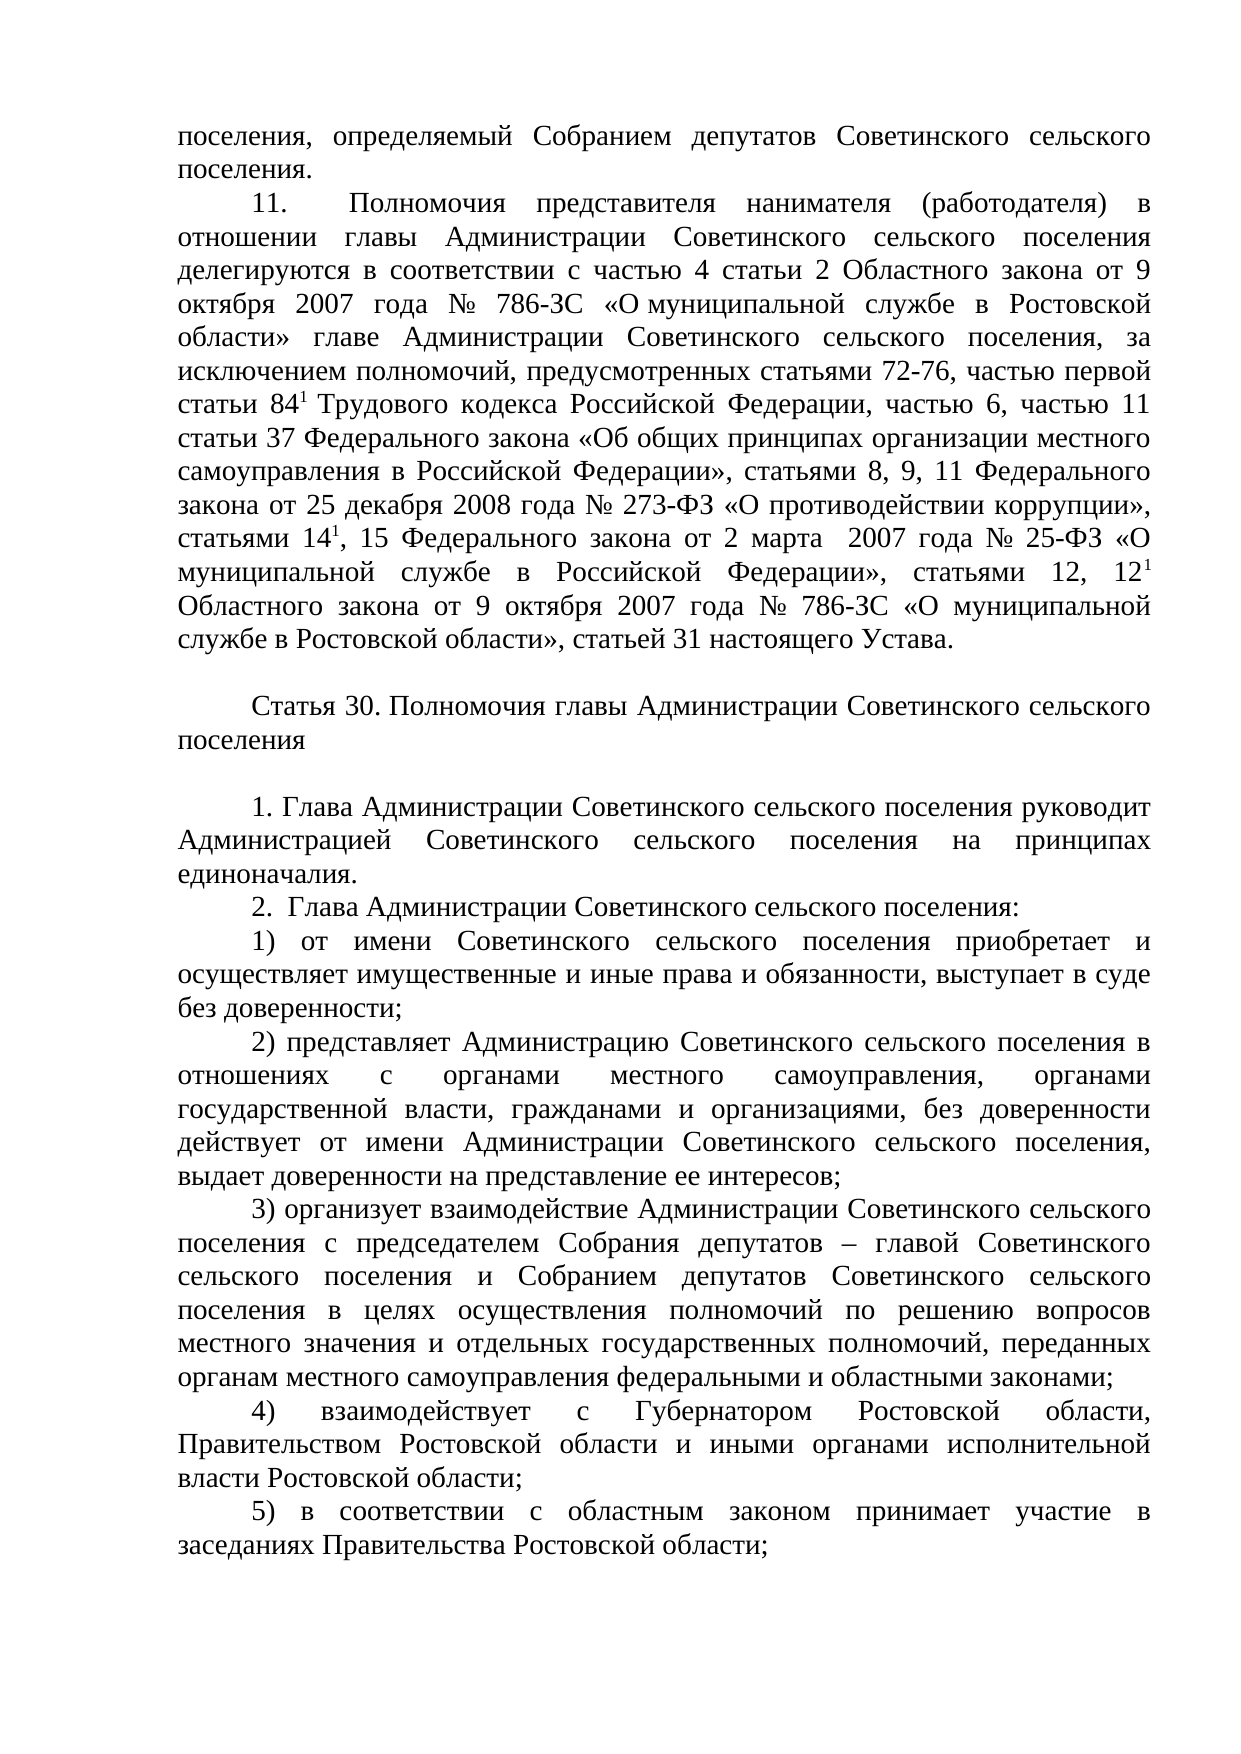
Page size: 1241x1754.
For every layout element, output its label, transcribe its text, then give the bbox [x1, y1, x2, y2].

text 2) представляет Администрацию Советинского сельского поселения в отношениях с органами местного самоуправления, органами государственной власти, гражданами и организациями, без доверенности действует от имени Администрации Советинского сельского поселения, выдает доверенности на представление ее интересов; [177, 1024, 1152, 1191]
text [177, 118, 1152, 185]
text 11. Полномочия представителя нанимателя (работодателя) в отношении главы Администрации Советинского сельского поселения делегируются в соответствии с частью 4 статьи 2 Областного закона от 9 октября 2007 года № 786-ЗС «О муниципальной службе в Ростовской области» главе Администрации Советинского сельского поселения, за исключением полномочий, предусмотренных статьями 72-76, частью первой статьи 841 Трудового кодекса Российской Федерации, частью 6, частью 11 статьи 37 Федерального закона «Об общих принципах организации местного самоуправления в Российской Федерации», статьями 8, 9, 11 Федерального закона от 25 декабря 2008 года № 273-ФЗ «О противодействии коррупции», статьями 141, 15 Федерального закона от 2 марта 2007 года № 25-ФЗ «О муниципальной службе в Российской Федерации», статьями 12, 121 Областного закона от 9 октября 2007 года № 786-ЗС «О муниципальной службе в Ростовской области», статьей 31 настоящего Устава. [177, 185, 1152, 655]
text 1. Глава Администрации Советинского сельского поселения руководит Администрацией Советинского сельского поселения на принципах единоначалия. [177, 789, 1152, 889]
text 1) от имени Советинского сельского поселения приобретает и осуществляет имущественные и иные права и обязанности, выступает в суде без доверенности; [177, 923, 1152, 1024]
text 3) организует взаимодействие Администрации Советинского сельского поселения с председателем Собрания депутатов – главой Советинского сельского поселения и Собранием депутатов Советинского сельского поселения в целях осуществления полномочий по решению вопросов местного значения и отдельных государственных полномочий, переданных органам местного самоуправления федеральными и областными законами; [177, 1191, 1152, 1393]
text 4) взаимодействует с Губернатором Ростовской области, Правительством Ростовской области и иными органами исполнительной власти Ростовской области; [177, 1393, 1152, 1493]
text Статья 30. Полномочия главы Администрации Советинского сельского поселения [177, 688, 1152, 755]
text 5) в соответствии с областным законом принимает участие в заседаниях Правительства Ростовской области; [177, 1493, 1152, 1560]
text 2. Глава Администрации Советинского сельского поселения: [177, 889, 1152, 923]
